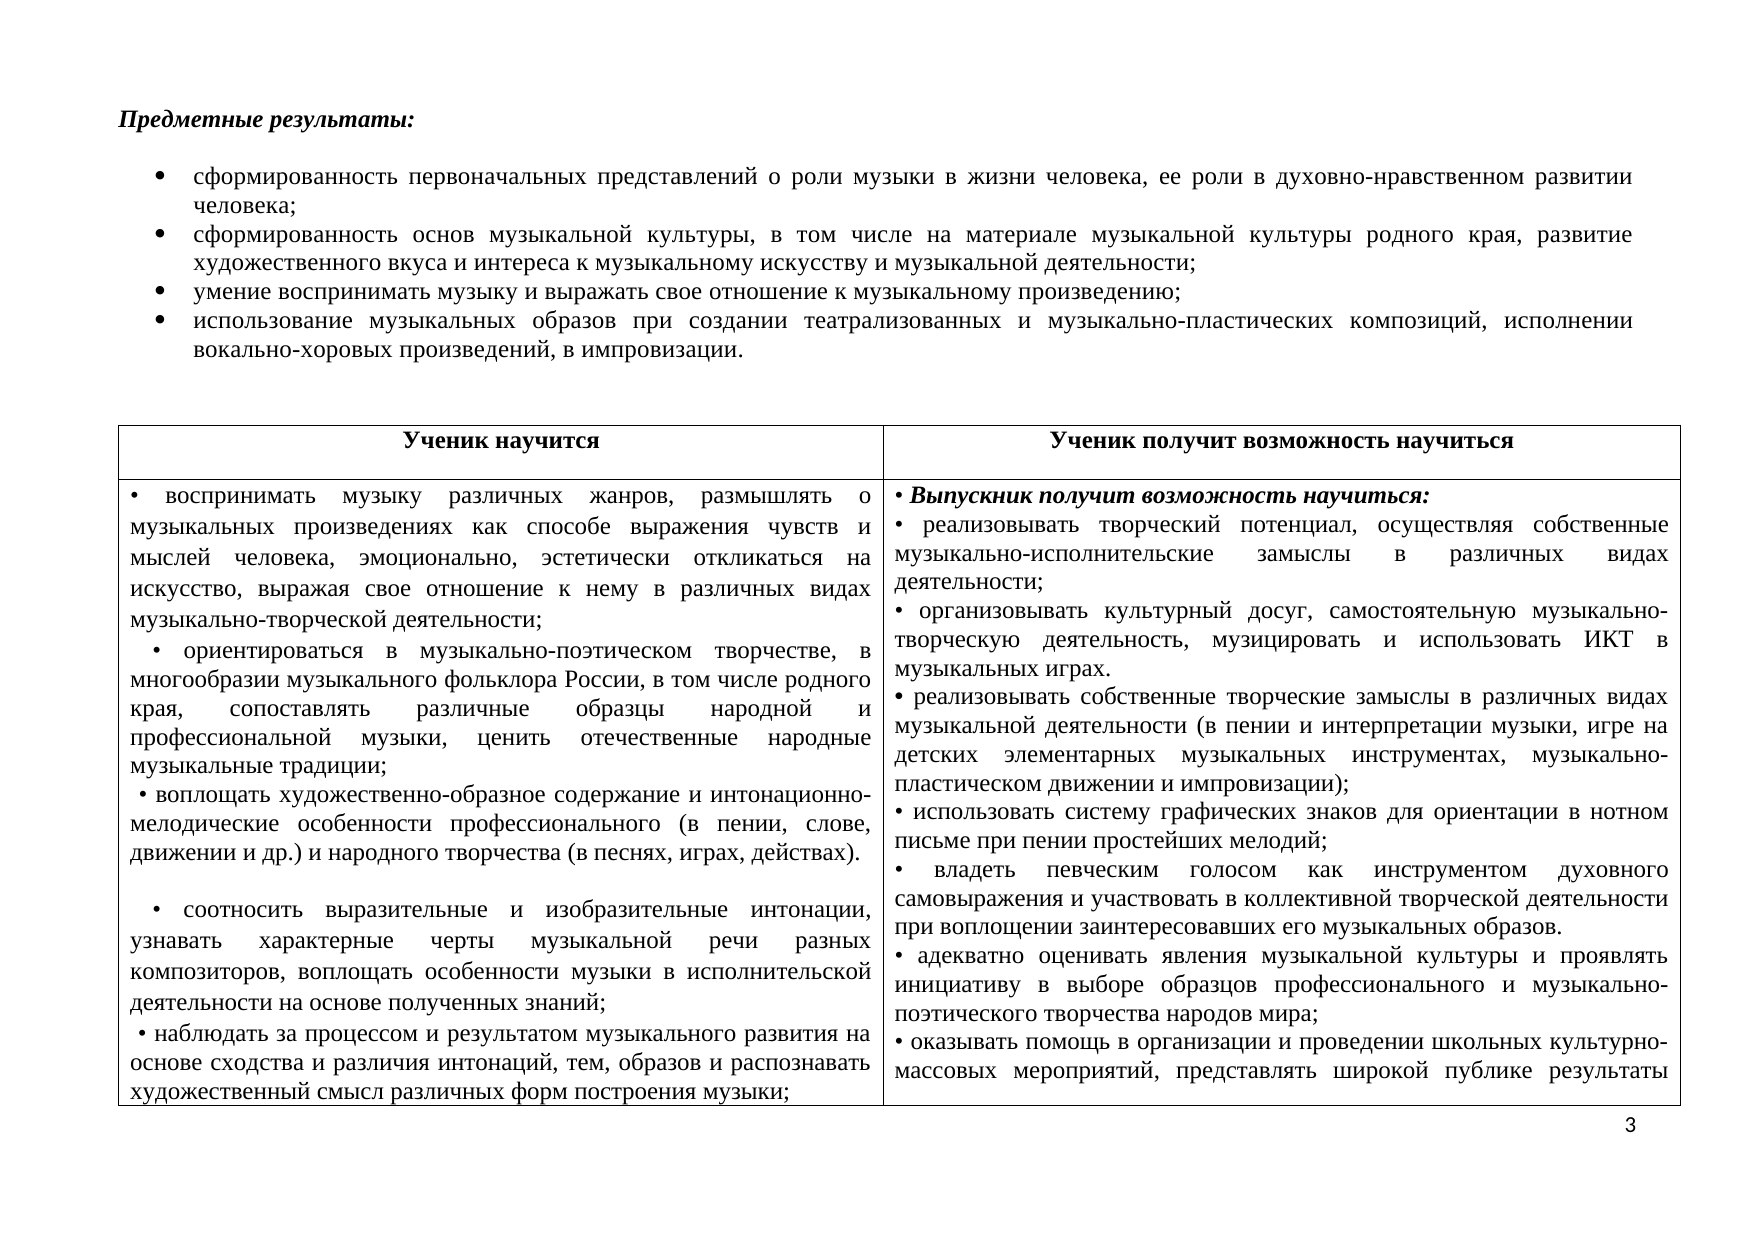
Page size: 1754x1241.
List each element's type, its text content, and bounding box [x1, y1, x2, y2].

text Предметные результаты: [118, 104, 1636, 132]
table_header Ученик получит возможность научиться [884, 426, 1680, 479]
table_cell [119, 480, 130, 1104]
list умение воспринимать музыку и выражать свое отношение к музыкальному произведению; [156, 276, 1636, 305]
list сформированность основ музыкальной культуры, в том числе на материале музыкальной культуры родного края, развитие художественного вкуса и интереса к музыкальному искусству и музыкальной деятельности; [156, 219, 1636, 276]
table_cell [884, 480, 1680, 1104]
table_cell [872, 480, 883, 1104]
list сформированность первоначальных представлений о роли музыки в жизни человека, ее роли в духовно-нравственном развитии человека; [156, 161, 1636, 219]
list использование музыкальных образов при создании театрализованных и музыкально-пластических композиций, исполнении вокально-хоровых произведений, в импровизации. [156, 305, 1636, 362]
table_header Ученик научится [119, 426, 883, 479]
